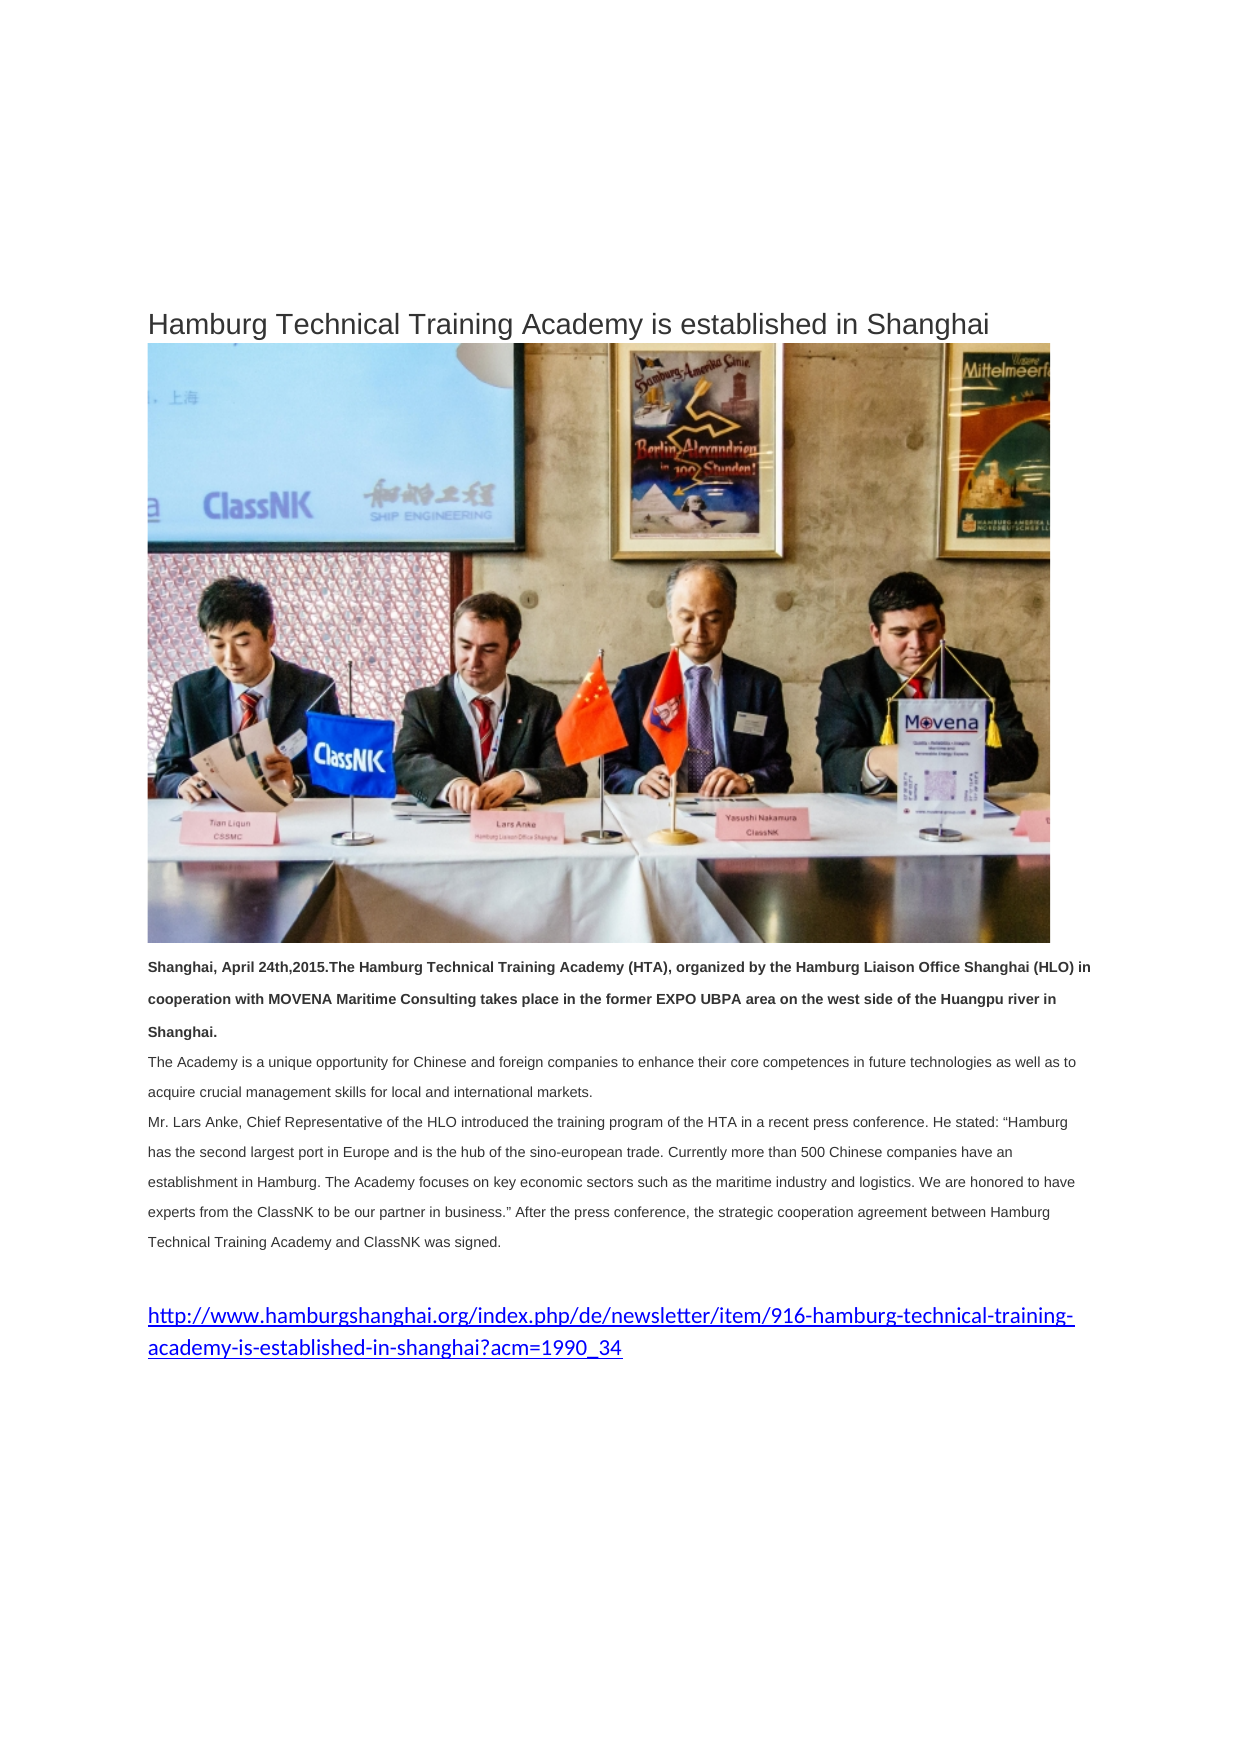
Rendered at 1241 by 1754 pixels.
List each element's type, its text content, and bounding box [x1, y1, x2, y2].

text Hamburg Technical Training Academy is established in Shanghai [148, 307, 1039, 340]
text The Academy is a unique opportunity for Chinese and foreign companies to enhance their core competences in future technologies as well as to acquire crucial management skills for local and international markets. [148, 1040, 1093, 1100]
text http://www.hamburgshanghai.org/index.php/de/newsletter/item/916-hamburg-technical-training-academy-is-established-in-shanghai?acm=1990_34 [148, 1301, 1093, 1361]
text Shanghai, April 24th,2015.The Hamburg Technical Training Academy (HTA), organized by the Hamburg Liaison Office Shanghai (HLO) in cooperation with MOVENA Maritime Consulting takes place in the former EXPO UBPA area on the west side of the Huangpu river in Shanghai. [148, 942, 1093, 1040]
text Mr. Lars Anke, Chief Representative of the HLO introduced the training program of the HTA in a recent press conference. He stated: “Hamburg has the second largest port in Europe and is the hub of the sino-european trade. Currently more than 500 Chinese companies have an establishment in Hamburg. The Academy focuses on key economic sectors such as the maritime industry and logistics. We are honored to have experts from the ClassNK to be our partner in business.” After the press conference, the strategic cooperation agreement between Hamburg Technical Training Academy and ClassNK was signed. [148, 1100, 1093, 1250]
picture [147, 343, 1051, 943]
